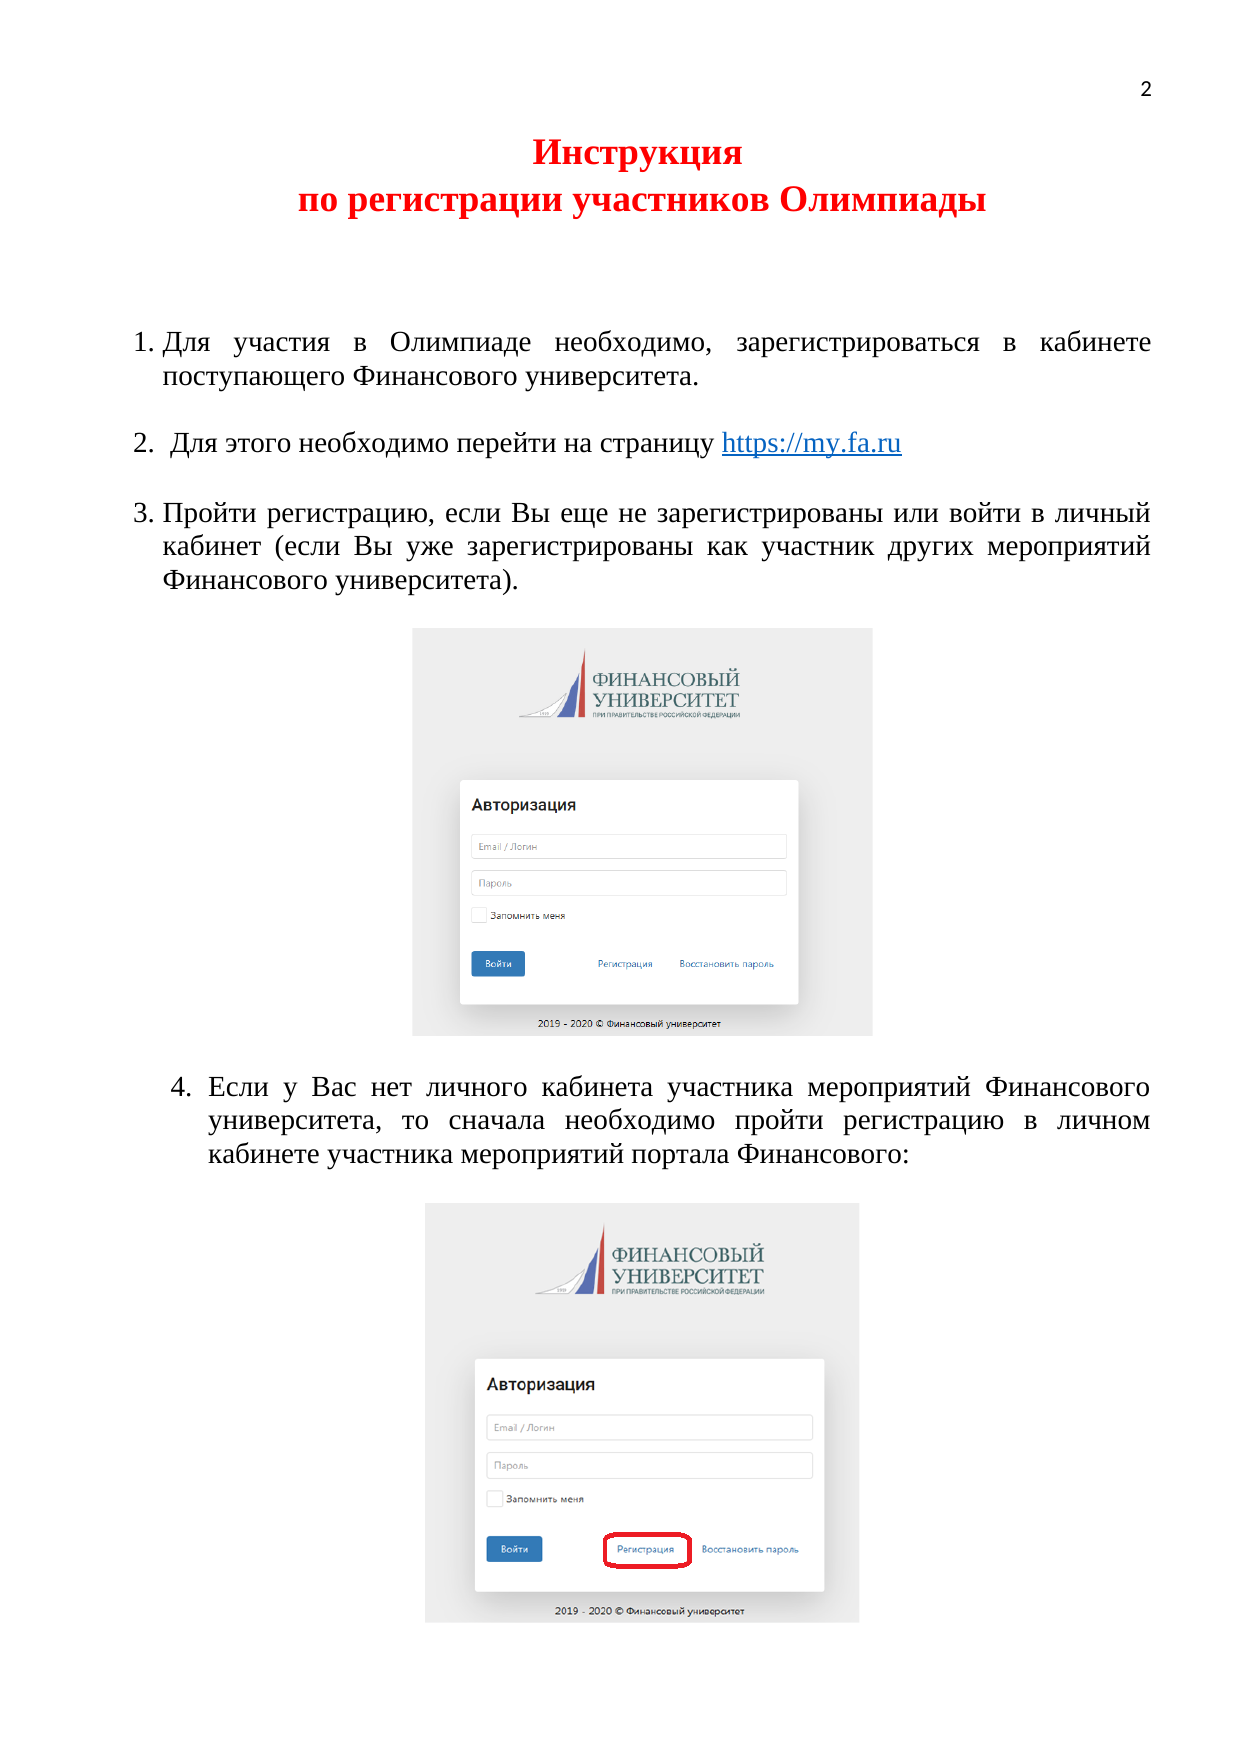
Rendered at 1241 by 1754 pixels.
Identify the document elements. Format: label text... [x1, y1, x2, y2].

list Для участия в Олимпиаде необходимо, зарегистрироваться в кабинете поступающего Финансового университета. [133, 324, 1152, 391]
text Инструкция по регистрации участников Олимпиады [133, 130, 1152, 219]
picture [412, 628, 873, 1036]
list Пройти регистрацию, если Вы еще не зарегистрированы или войти в личный кабинет (если Вы уже зарегистрированы как участник других мероприятий Финансового университета). [133, 495, 1152, 595]
picture [425, 1203, 860, 1623]
list Для этого необходимо перейти на страницу https://my.fa.ru [133, 425, 1152, 458]
list Если у Вас нет личного кабинета участника мероприятий Финансового университета, то сначала необходимо пройти регистрацию в личном кабинете участника мероприятий портала Финансового: [170, 1069, 1152, 1169]
